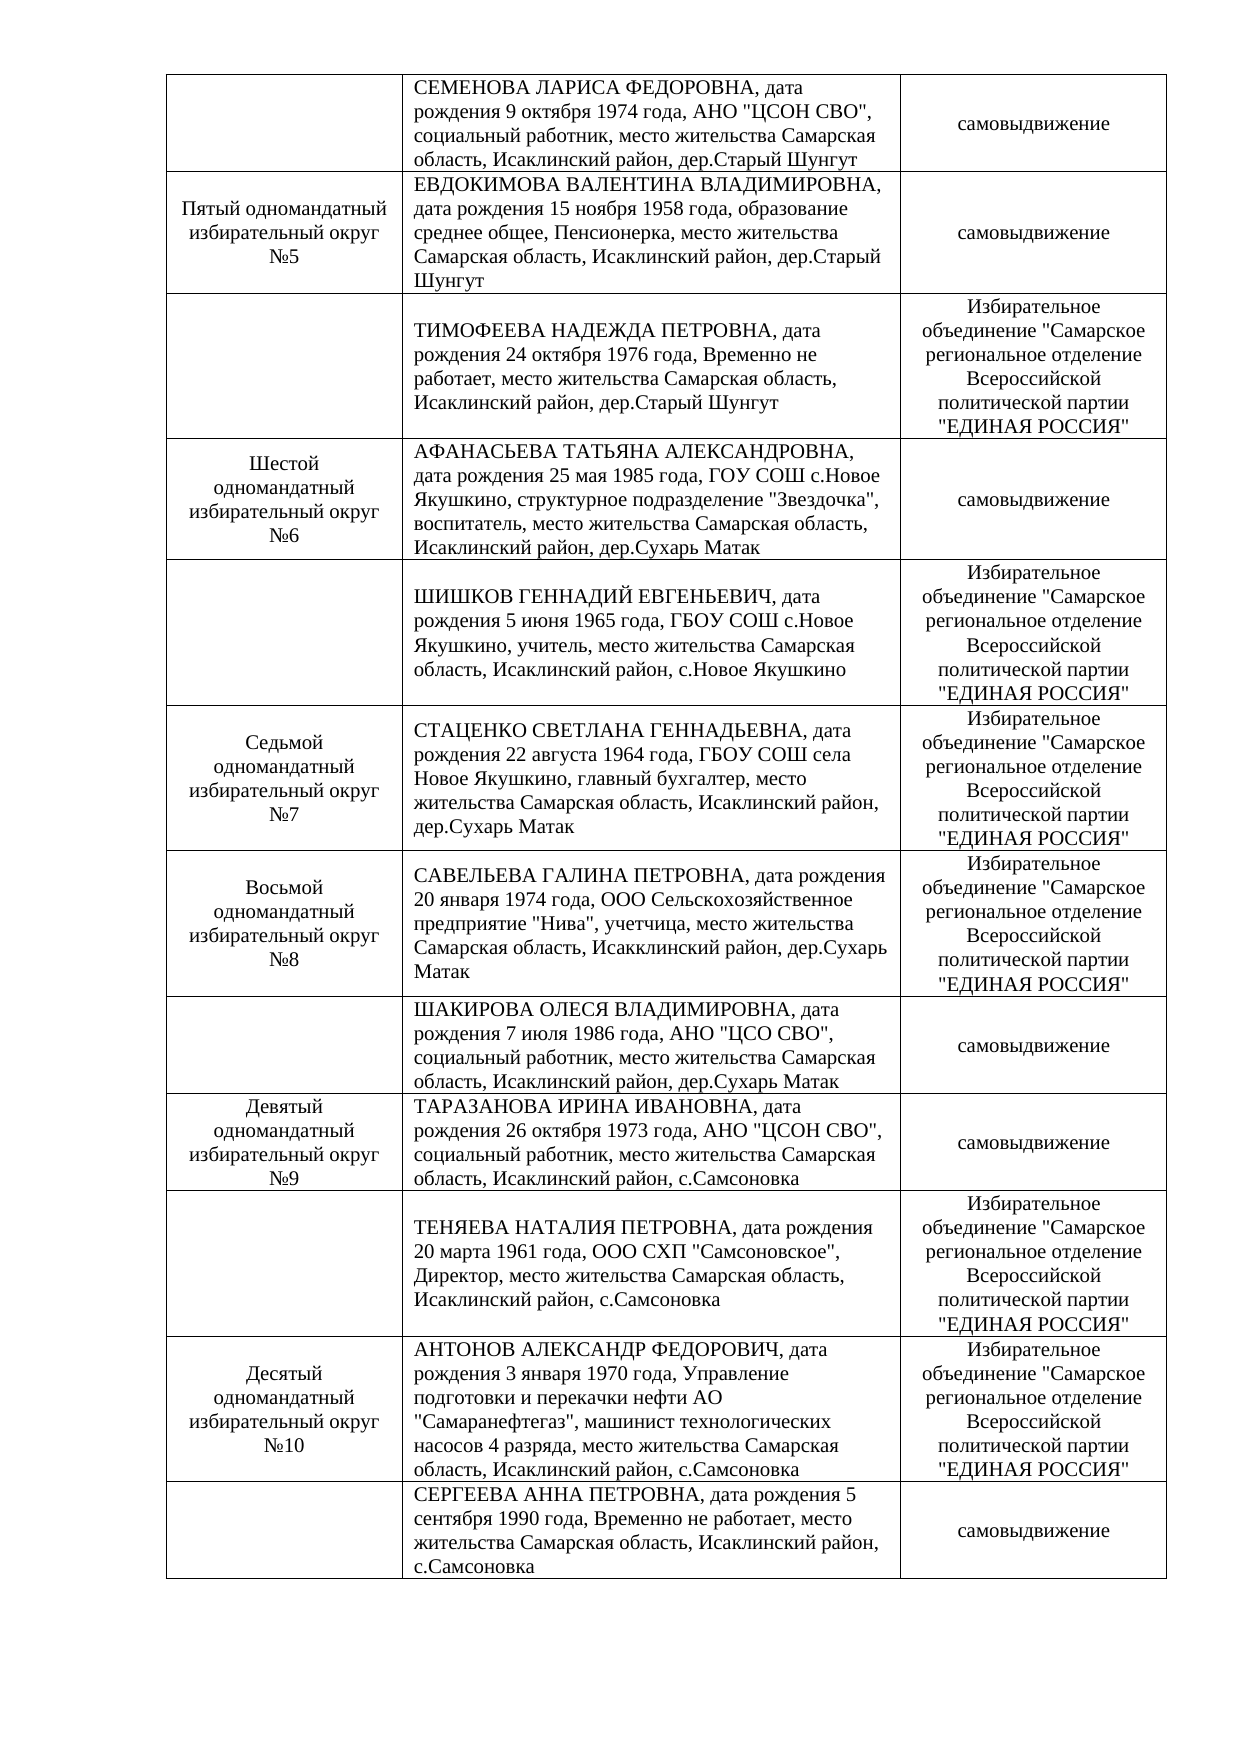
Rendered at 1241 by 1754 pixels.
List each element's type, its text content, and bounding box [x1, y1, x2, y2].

table_cell [167, 560, 402, 705]
table_cell Восьмой одномандатный избирательный округ №8 [167, 851, 402, 996]
table_cell Десятый одномандатный избирательный округ №10 [167, 1337, 402, 1481]
table_cell Избирательное объединение "Самарское региональное отделение Всероссийской политической партии "ЕДИНАЯ РОССИЯ" [901, 851, 1166, 996]
table_cell [167, 997, 402, 1093]
table_cell СЕМЕНОВА ЛАРИСА ФЕДОРОВНА, дата рождения 9 октября 1974 года, АНО "ЦСОН СВО", социальный работник, место жительства Самарская область, Исаклинский район, дер.Старый Шунгут [403, 75, 900, 171]
table_cell Избирательное объединение "Самарское региональное отделение Всероссийской политической партии "ЕДИНАЯ РОССИЯ" [901, 706, 1166, 850]
table_cell самовыдвижение [901, 75, 1166, 171]
table_cell АНТОНОВ АЛЕКСАНДР ФЕДОРОВИЧ, дата рождения 3 января 1970 года, Управление подготовки и перекачки нефти АО "Самаранефтегаз", машинист технологических насосов 4 разряда, место жительства Самарская область, Исаклинский район, с.Самсоновка [403, 1337, 900, 1481]
table_cell ТЕНЯЕВА НАТАЛИЯ ПЕТРОВНА, дата рождения 20 марта 1961 года, ООО СХП "Самсоновское", Директор, место жительства Самарская область, Исаклинский район, с.Самсоновка [403, 1191, 900, 1336]
table_cell ШАКИРОВА ОЛЕСЯ ВЛАДИМИРОВНА, дата рождения 7 июля 1986 года, АНО "ЦСО СВО", социальный работник, место жительства Самарская область, Исаклинский район, дер.Сухарь Матак [403, 997, 900, 1093]
table_cell [167, 1191, 402, 1336]
table_cell Избирательное объединение "Самарское региональное отделение Всероссийской политической партии "ЕДИНАЯ РОССИЯ" [901, 1191, 1166, 1336]
table_cell самовыдвижение [901, 172, 1166, 292]
table_cell ТАРАЗАНОВА ИРИНА ИВАНОВНА, дата рождения 26 октября 1973 года, АНО "ЦСОН СВО", социальный работник, место жительства Самарская область, Исаклинский район, с.Самсоновка [403, 1094, 900, 1190]
table_cell самовыдвижение [901, 1482, 1166, 1578]
table_cell Избирательное объединение "Самарское региональное отделение Всероссийской политической партии "ЕДИНАЯ РОССИЯ" [901, 560, 1166, 705]
table_cell [167, 75, 402, 171]
table_cell Избирательное объединение "Самарское региональное отделение Всероссийской политической партии "ЕДИНАЯ РОССИЯ" [901, 1337, 1166, 1481]
table_cell Седьмой одномандатный избирательный округ №7 [167, 706, 402, 850]
table_cell Девятый одномандатный избирательный округ №9 [167, 1094, 402, 1190]
table_cell [167, 294, 402, 438]
table_cell самовыдвижение [901, 1094, 1166, 1190]
table_cell Шестой одномандатный избирательный округ №6 [167, 439, 402, 559]
table_cell СТАЦЕНКО СВЕТЛАНА ГЕННАДЬЕВНА, дата рождения 22 августа 1964 года, ГБОУ СОШ села Новое Якушкино, главный бухгалтер, место жительства Самарская область, Исаклинский район, дер.Сухарь Матак [403, 706, 900, 850]
table_cell ШИШКОВ ГЕННАДИЙ ЕВГЕНЬЕВИЧ, дата рождения 5 июня 1965 года, ГБОУ СОШ с.Новое Якушкино, учитель, место жительства Самарская область, Исаклинский район, с.Новое Якушкино [403, 560, 900, 705]
table_cell самовыдвижение [901, 439, 1166, 559]
table_cell [167, 1482, 402, 1578]
table_cell Избирательное объединение "Самарское региональное отделение Всероссийской политической партии "ЕДИНАЯ РОССИЯ" [901, 294, 1166, 438]
table_cell СЕРГЕЕВА АННА ПЕТРОВНА, дата рождения 5 сентября 1990 года, Временно не работает, место жительства Самарская область, Исаклинский район, с.Самсоновка [403, 1482, 900, 1578]
table_cell ЕВДОКИМОВА ВАЛЕНТИНА ВЛАДИМИРОВНА, дата рождения 15 ноября 1958 года, образование среднее общее, Пенсионерка, место жительства Самарская область, Исаклинский район, дер.Старый Шунгут [403, 172, 900, 292]
table_cell АФАНАСЬЕВА ТАТЬЯНА АЛЕКСАНДРОВНА, дата рождения 25 мая 1985 года, ГОУ СОШ с.Новое Якушкино, структурное подразделение "Звездочка", воспитатель, место жительства Самарская область, Исаклинский район, дер.Сухарь Матак [403, 439, 900, 559]
table_cell самовыдвижение [901, 997, 1166, 1093]
table_cell Пятый одномандатный избирательный округ №5 [167, 172, 402, 292]
table_cell ТИМОФЕЕВА НАДЕЖДА ПЕТРОВНА, дата рождения 24 октября 1976 года, Временно не работает, место жительства Самарская область, Исаклинский район, дер.Старый Шунгут [403, 294, 900, 438]
table_cell САВЕЛЬЕВА ГАЛИНА ПЕТРОВНА, дата рождения 20 января 1974 года, ООО Сельскохозяйственное предприятие "Нива", учетчица, место жительства Самарская область, Исакклинский район, дер.Сухарь Матак [403, 851, 900, 996]
